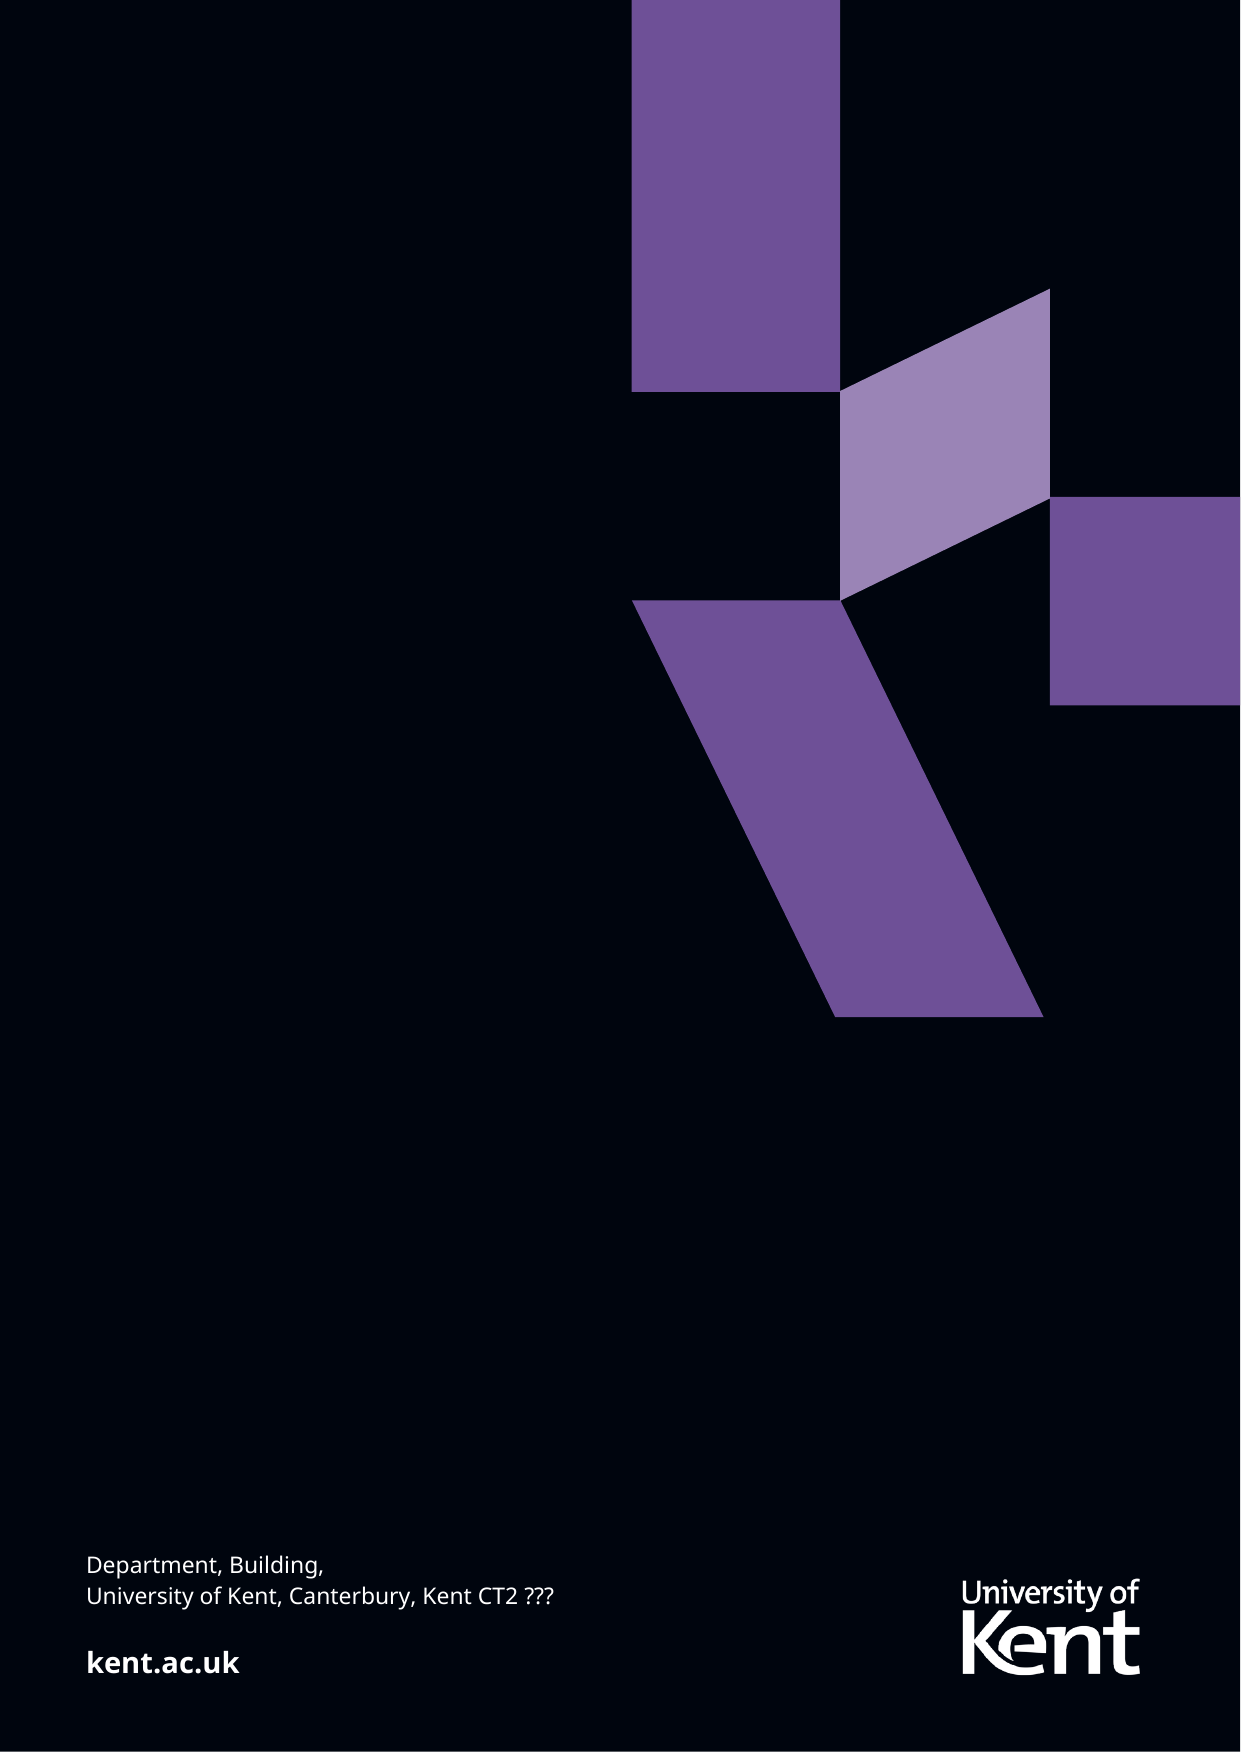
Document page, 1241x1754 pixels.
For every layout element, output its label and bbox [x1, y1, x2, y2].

picture [960, 1575, 1142, 1678]
